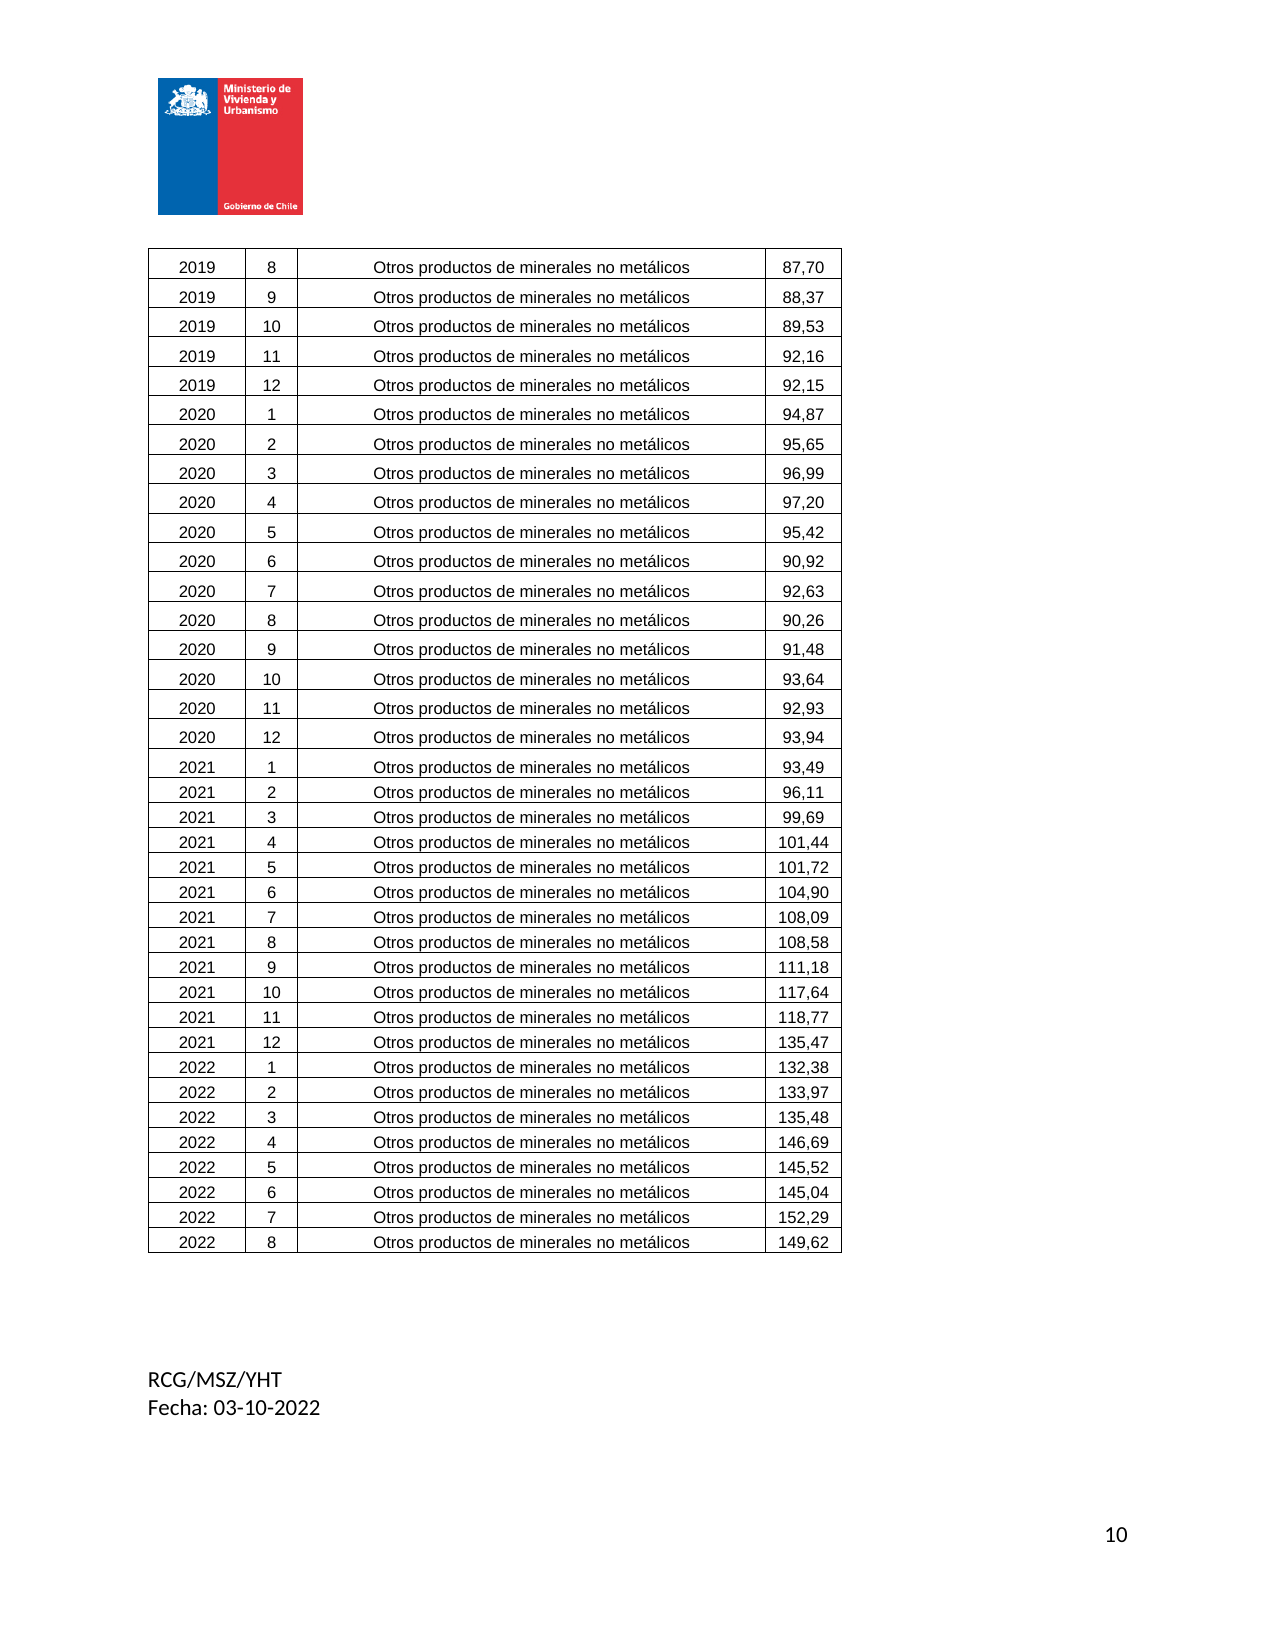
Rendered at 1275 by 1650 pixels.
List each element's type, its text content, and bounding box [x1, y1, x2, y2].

table_cell Otros productos de minerales no metálicos [298, 928, 765, 952]
table_cell 117,64 [766, 978, 841, 1002]
table_cell Otros productos de minerales no metálicos [298, 514, 765, 542]
table_cell 2022 [149, 1128, 245, 1152]
table_cell Otros productos de minerales no metálicos [298, 853, 765, 877]
table_cell 2020 [149, 425, 245, 454]
table_cell 93,94 [766, 719, 841, 747]
table_cell 1 [246, 396, 297, 424]
table_cell 2021 [149, 1028, 245, 1052]
table_cell Otros productos de minerales no metálicos [298, 1203, 765, 1227]
text RCG/MSZ/YHT [148, 1365, 1127, 1393]
table_cell Otros productos de minerales no metálicos [298, 367, 765, 395]
table_cell 2 [246, 1078, 297, 1102]
table_cell 7 [246, 1203, 297, 1227]
table_cell 2022 [149, 1053, 245, 1077]
table_cell 2020 [149, 514, 245, 542]
table_cell 99,69 [766, 803, 841, 827]
table_cell 2022 [149, 1178, 245, 1202]
table_cell 5 [246, 514, 297, 542]
table_cell 12 [246, 367, 297, 395]
table_cell Otros productos de minerales no metálicos [298, 1028, 765, 1052]
table_cell 3 [246, 803, 297, 827]
table_cell 108,58 [766, 928, 841, 952]
table_cell 90,26 [766, 602, 841, 630]
table_cell 2022 [149, 1103, 245, 1127]
table_cell 93,64 [766, 660, 841, 689]
table_cell Otros productos de minerales no metálicos [298, 602, 765, 630]
table_cell Otros productos de minerales no metálicos [298, 425, 765, 454]
table_cell 90,92 [766, 543, 841, 571]
table_cell Otros productos de minerales no metálicos [298, 903, 765, 927]
table_cell 6 [246, 543, 297, 571]
table_cell Otros productos de minerales no metálicos [298, 828, 765, 852]
table_cell 2021 [149, 778, 245, 802]
table_cell 92,15 [766, 367, 841, 395]
table_cell 96,11 [766, 778, 841, 802]
table_cell 2022 [149, 1078, 245, 1102]
table_cell 2020 [149, 602, 245, 630]
table_cell 8 [246, 602, 297, 630]
table_cell 3 [246, 1103, 297, 1127]
table_cell 111,18 [766, 953, 841, 977]
table_cell 4 [246, 828, 297, 852]
table_cell 97,20 [766, 484, 841, 512]
table_cell 2021 [149, 953, 245, 977]
table_cell Otros productos de minerales no metálicos [298, 1178, 765, 1202]
table_cell 92,93 [766, 690, 841, 718]
table_cell Otros productos de minerales no metálicos [298, 953, 765, 977]
table_cell 132,38 [766, 1053, 841, 1077]
table_cell Otros productos de minerales no metálicos [298, 1103, 765, 1127]
table_cell 6 [246, 878, 297, 902]
table_cell 2019 [149, 279, 245, 307]
table_cell 92,63 [766, 572, 841, 601]
table_cell 91,48 [766, 631, 841, 659]
table_cell 89,53 [766, 308, 841, 336]
table_cell 12 [246, 1028, 297, 1052]
table_cell Otros productos de minerales no metálicos [298, 455, 765, 483]
table_cell 7 [246, 903, 297, 927]
table_cell 2022 [149, 1228, 245, 1252]
table_cell Otros productos de minerales no metálicos [298, 572, 765, 601]
table_cell 2021 [149, 853, 245, 877]
table_cell 2020 [149, 455, 245, 483]
table_cell 95,42 [766, 514, 841, 542]
table_cell Otros productos de minerales no metálicos [298, 337, 765, 366]
table_cell 9 [246, 631, 297, 659]
table_cell Otros productos de minerales no metálicos [298, 778, 765, 802]
table_cell 133,97 [766, 1078, 841, 1102]
table_cell 104,90 [766, 878, 841, 902]
table_cell 96,99 [766, 455, 841, 483]
table_cell 2020 [149, 631, 245, 659]
table_cell 2 [246, 425, 297, 454]
table_cell 11 [246, 337, 297, 366]
table_cell 2020 [149, 543, 245, 571]
table_cell 94,87 [766, 396, 841, 424]
table_cell 8 [246, 928, 297, 952]
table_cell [298, 308, 765, 336]
table_cell 2021 [149, 903, 245, 927]
table_cell 108,09 [766, 903, 841, 927]
table_cell 146,69 [766, 1128, 841, 1152]
table_cell 2020 [149, 660, 245, 689]
table_cell 2022 [149, 1203, 245, 1227]
table_cell 2020 [149, 690, 245, 718]
table_cell 5 [246, 1153, 297, 1177]
table_cell 93,49 [766, 749, 841, 777]
table_cell 1 [246, 749, 297, 777]
table_cell 3 [246, 455, 297, 483]
table_cell 11 [246, 690, 297, 718]
table_cell 2021 [149, 878, 245, 902]
table_cell 10 [246, 308, 297, 336]
table_cell 7 [246, 572, 297, 601]
table_cell 88,37 [766, 279, 841, 307]
table_cell Otros productos de minerales no metálicos [298, 1128, 765, 1152]
table_cell 95,65 [766, 425, 841, 454]
table_cell Otros productos de minerales no metálicos [298, 396, 765, 424]
table_cell 10 [246, 660, 297, 689]
table_cell 135,47 [766, 1028, 841, 1052]
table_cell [298, 279, 765, 307]
table_cell 2021 [149, 749, 245, 777]
table_cell Otros productos de minerales no metálicos [298, 978, 765, 1002]
text Fecha: 03-10-2022 [148, 1393, 1127, 1421]
table_cell 8 [246, 249, 297, 277]
table_cell 101,72 [766, 853, 841, 877]
table_cell 2021 [149, 828, 245, 852]
table_cell Otros productos de minerales no metálicos [298, 878, 765, 902]
table_cell 2019 [149, 308, 245, 336]
table_cell 2020 [149, 572, 245, 601]
table_cell 9 [246, 953, 297, 977]
table_cell 4 [246, 1128, 297, 1152]
table_cell Otros productos de minerales no metálicos [298, 1153, 765, 1177]
table_cell Otros productos de minerales no metálicos [298, 749, 765, 777]
table_cell 2021 [149, 803, 245, 827]
table_cell 12 [246, 719, 297, 747]
table_cell 2020 [149, 719, 245, 747]
table_cell Otros productos de minerales no metálicos [298, 1053, 765, 1077]
table_cell 118,77 [766, 1003, 841, 1027]
table_cell Otros productos de minerales no metálicos [298, 803, 765, 827]
table_cell 11 [246, 1003, 297, 1027]
table_cell 2019 [149, 367, 245, 395]
table_cell 2020 [149, 484, 245, 512]
table_cell 5 [246, 853, 297, 877]
table_cell Otros productos de minerales no metálicos [298, 1003, 765, 1027]
table_cell Otros productos de minerales no metálicos [298, 1228, 765, 1252]
table_cell Otros productos de minerales no metálicos [298, 690, 765, 718]
table_cell 2 [246, 778, 297, 802]
table_cell 152,29 [766, 1203, 841, 1227]
table_cell Otros productos de minerales no metálicos [298, 660, 765, 689]
table_cell Otros productos de minerales no metálicos [298, 631, 765, 659]
table_cell 2020 [149, 396, 245, 424]
table_cell 6 [246, 1178, 297, 1202]
table_cell Otros productos de minerales no metálicos [298, 543, 765, 571]
table_cell 2021 [149, 1003, 245, 1027]
table_cell Otros productos de minerales no metálicos [298, 484, 765, 512]
table_cell 135,48 [766, 1103, 841, 1127]
table_cell Otros productos de minerales no metálicos [298, 719, 765, 747]
table_cell 145,04 [766, 1178, 841, 1202]
table_cell 2021 [149, 978, 245, 1002]
table_cell 145,52 [766, 1153, 841, 1177]
table_cell 9 [246, 279, 297, 307]
table_cell 2019 [149, 249, 245, 277]
table_cell 4 [246, 484, 297, 512]
table_cell 2021 [149, 928, 245, 952]
table_cell 1 [246, 1053, 297, 1077]
table_cell 87,70 [766, 249, 841, 277]
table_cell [298, 249, 765, 277]
table_cell 2022 [149, 1153, 245, 1177]
table_cell 149,62 [766, 1228, 841, 1252]
table_cell 10 [246, 978, 297, 1002]
table_cell 8 [246, 1228, 297, 1252]
table_cell Otros productos de minerales no metálicos [298, 1078, 765, 1102]
table_cell 92,16 [766, 337, 841, 366]
table_cell 101,44 [766, 828, 841, 852]
table_cell 2019 [149, 337, 245, 366]
